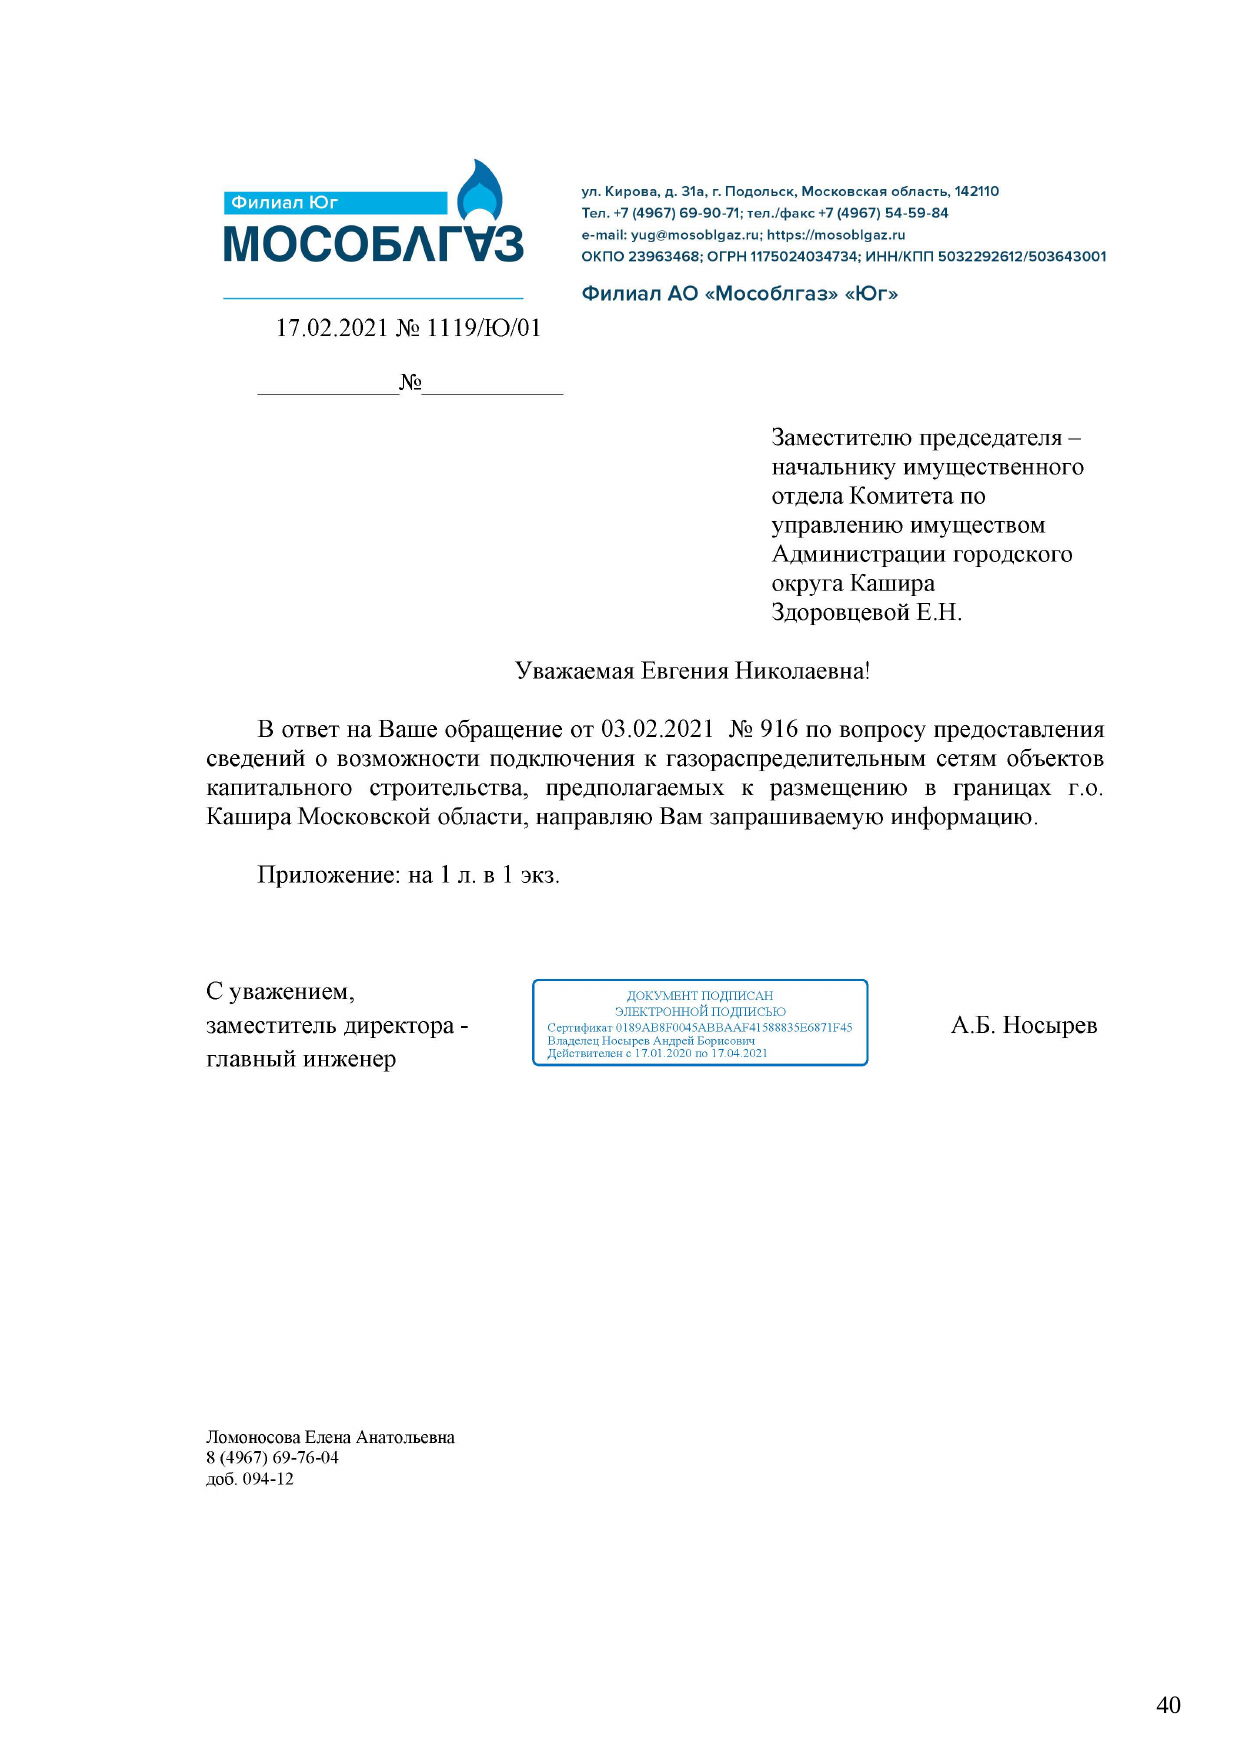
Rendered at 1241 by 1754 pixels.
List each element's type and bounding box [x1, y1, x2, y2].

picture [103, 88, 1182, 1613]
